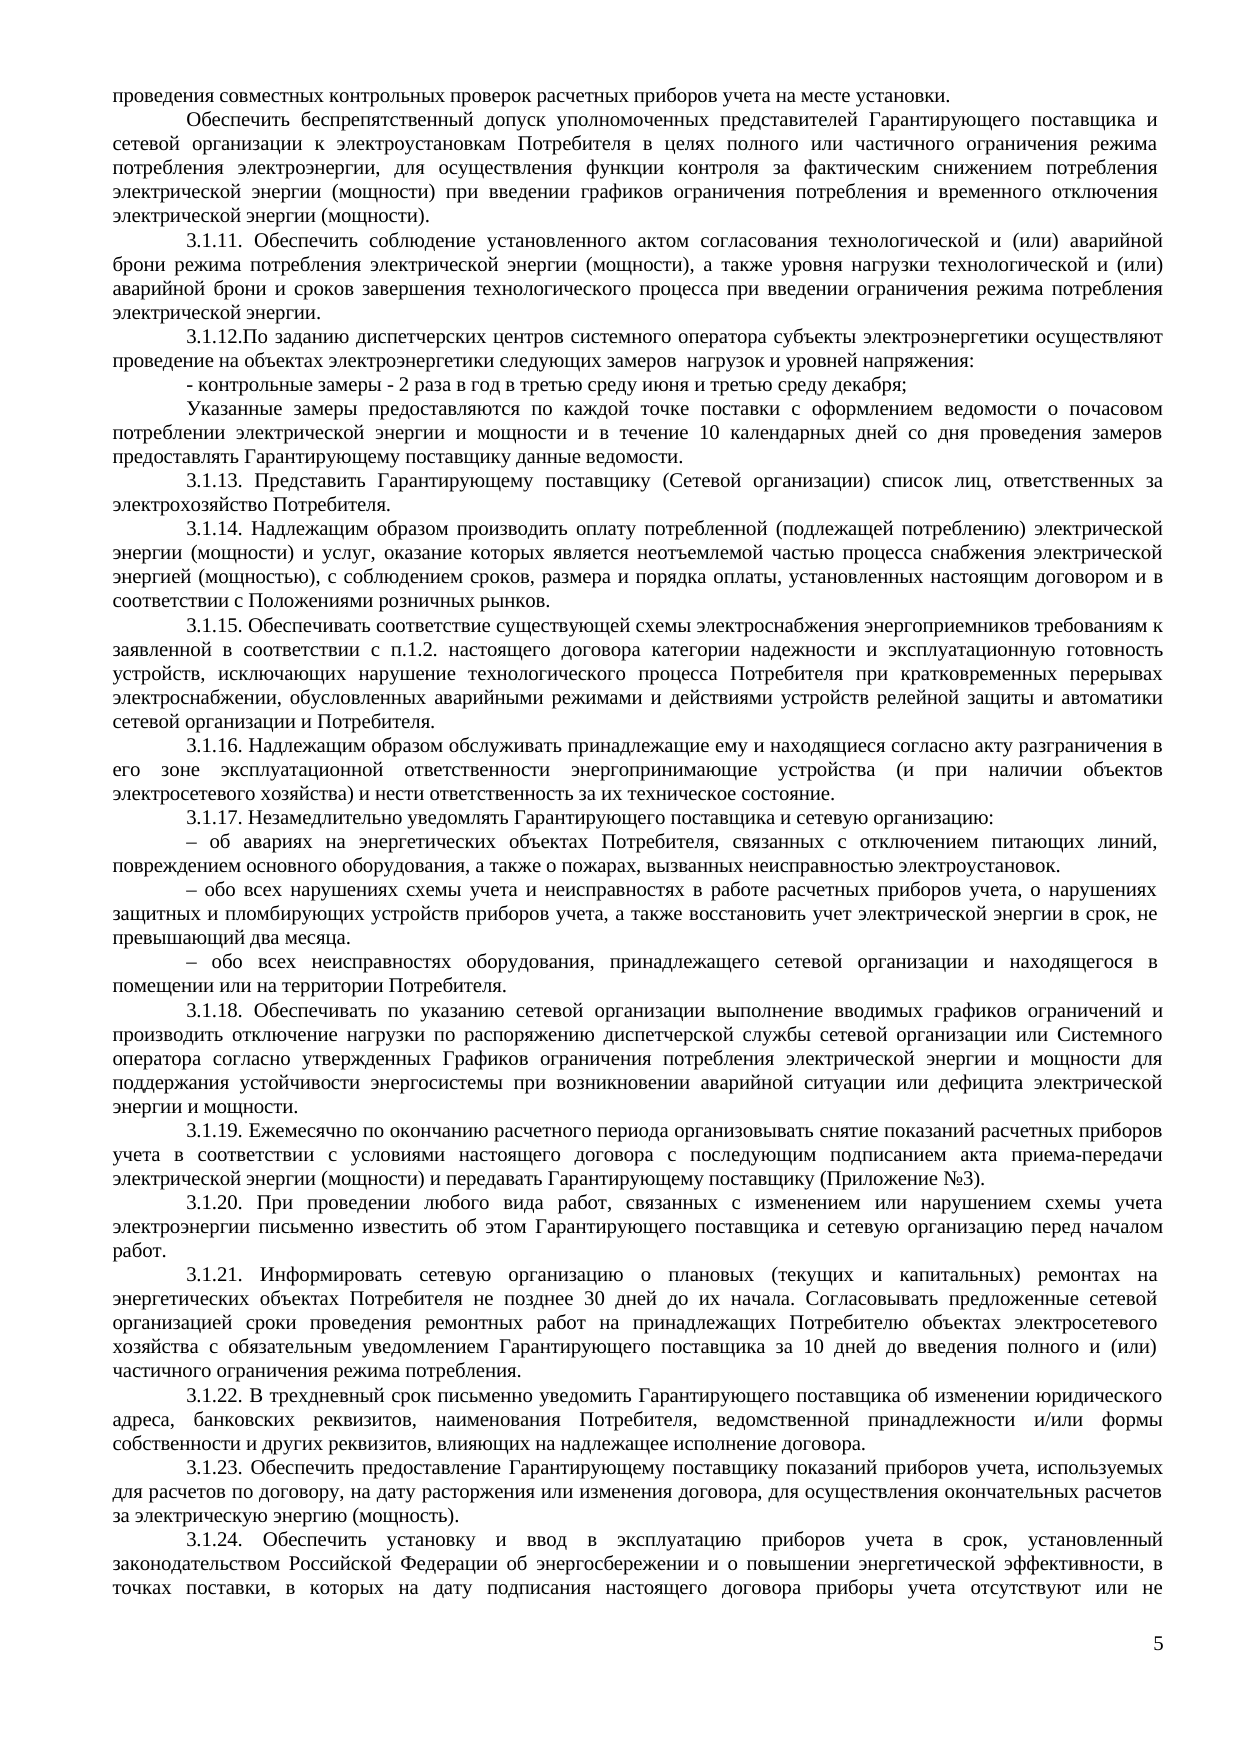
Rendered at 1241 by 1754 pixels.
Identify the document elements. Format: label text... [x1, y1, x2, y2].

text 3.1.12.По заданию диспетчерских центров системного оператора субъекты электроэнергетики осуществляют проведение на объектах электроэнергетики следующих замеров нагрузок и уровней напряжения: [112, 324, 1163, 372]
text Обеспечить беспрепятственный допуск уполномоченных представителей Гарантирующего поставщика и сетевой организации к электроустановкам Потребителя в целях полного или частичного ограничения режима потребления электроэнергии, для осуществления функции контроля за фактическим снижением потребления электрической энергии (мощности) при введении графиков ограничения потребления и временного отключения электрической энергии (мощности). [112, 107, 1158, 227]
text 3.1.22. В трехдневный срок письменно уведомить Гарантирующего поставщика об изменении юридического адреса, банковских реквизитов, наименования Потребителя, ведомственной принадлежности и/или формы собственности и других реквизитов, влияющих на надлежащее исполнение договора. [112, 1382, 1163, 1455]
text 3.1.17. Незамедлительно уведомлять Гарантирующего поставщика и сетевую организацию: [112, 805, 1163, 829]
text – об авариях на энергетических объектах Потребителя, связанных с отключением питающих линий, повреждением основного оборудования, а также о пожарах, вызванных неисправностью электроустановок. [112, 829, 1158, 877]
text 3.1.13. Представить Гарантирующему поставщику (Сетевой организации) список лиц, ответственных за электрохозяйство Потребителя. [112, 468, 1163, 516]
text 3.1.14. Надлежащим образом производить оплату потребленной (подлежащей потреблению) электрической энергии (мощности) и услуг, оказание которых является неотъемлемой частью процесса снабжения электрической энергией (мощностью), с соблюдением сроков, размера и порядка оплаты, установленных настоящим договором и в соответствии с Положениями розничных рынков. [112, 516, 1163, 612]
text 3.1.20. При проведении любого вида работ, связанных с изменением или нарушением схемы учета электроэнергии письменно известить об этом Гарантирующего поставщика и сетевую организацию перед началом работ. [112, 1190, 1163, 1262]
text 3.1.15. Обеспечивать соответствие существующей схемы электроснабжения энергоприемников требованиям к заявленной в соответствии с п.1.2. настоящего договора категории надежности и эксплуатационную готовность устройств, исключающих нарушение технологического процесса Потребителя при кратковременных перерывах электроснабжении, обусловленных аварийными режимами и действиями устройств релейной защиты и автоматики сетевой организации и Потребителя. [112, 612, 1163, 733]
text 3.1.19. Ежемесячно по окончанию расчетного периода организовывать снятие показаний расчетных приборов учета в соответствии с условиями настоящего договора с последующим подписанием акта приема-передачи электрической энергии (мощности) и передавать Гарантирующему поставщику (Приложение №3). [112, 1118, 1163, 1190]
text 3.1.23. Обеспечить предоставление Гарантирующему поставщику показаний приборов учета, используемых для расчетов по договору, на дату расторжения или изменения договора, для осуществления окончательных расчетов за электрическую энергию (мощность). [112, 1455, 1163, 1527]
text – обо всех нарушениях схемы учета и неисправностях в работе расчетных приборов учета, о нарушениях защитных и пломбирующих устройств приборов учета, а также восстановить учет электрической энергии в срок, не превышающий два месяца. [112, 877, 1158, 949]
text 3.1.18. Обеспечивать по указанию сетевой организации выполнение вводимых графиков ограничений и производить отключение нагрузки по распоряжению диспетчерской службы сетевой организации или Системного оператора согласно утвержденных Графиков ограничения потребления электрической энергии и мощности для поддержания устойчивости энергосистемы при возникновении аварийной ситуации или дефицита электрической энергии и мощности. [112, 997, 1163, 1118]
text 3.1.11. Обеспечить соблюдение установленного актом согласования технологической и (или) аварийной брони режима потребления электрической энергии (мощности), а также уровня нагрузки технологической и (или) аварийной брони и сроков завершения технологического процесса при введении ограничения режима потребления электрической энергии. [112, 227, 1163, 324]
text Указанные замеры предоставляются по каждой точке поставки с оформлением ведомости о почасовом потреблении электрической энергии и мощности и в течение 10 календарных дней со дня проведения замеров предоставлять Гарантирующему поставщику данные ведомости. [112, 396, 1163, 468]
text 3.1.21. Информировать сетевую организацию о плановых (текущих и капитальных) ремонтах на энергетических объектах Потребителя не позднее 30 дней до их начала. Согласовывать предложенные сетевой организацией сроки проведения ремонтных работ на принадлежащих Потребителю объектах электросетевого хозяйства с обязательным уведомлением Гарантирующего поставщика за 10 дней до введения полного и (или) частичного ограничения режима потребления. [112, 1262, 1158, 1382]
text – обо всех неисправностях оборудования, принадлежащего сетевой организации и находящегося в помещении или на территории Потребителя. [112, 949, 1158, 997]
text - контрольные замеры - 2 раза в год в третью среду июня и третью среду декабря; [112, 372, 1163, 396]
text 3.1.16. Надлежащим образом обслуживать принадлежащие ему и находящиеся согласно акту разграничения в его зоне эксплуатационной ответственности энергопринимающие устройства (и при наличии объектов электросетевого хозяйства) и нести ответственность за их техническое состояние. [112, 733, 1163, 805]
